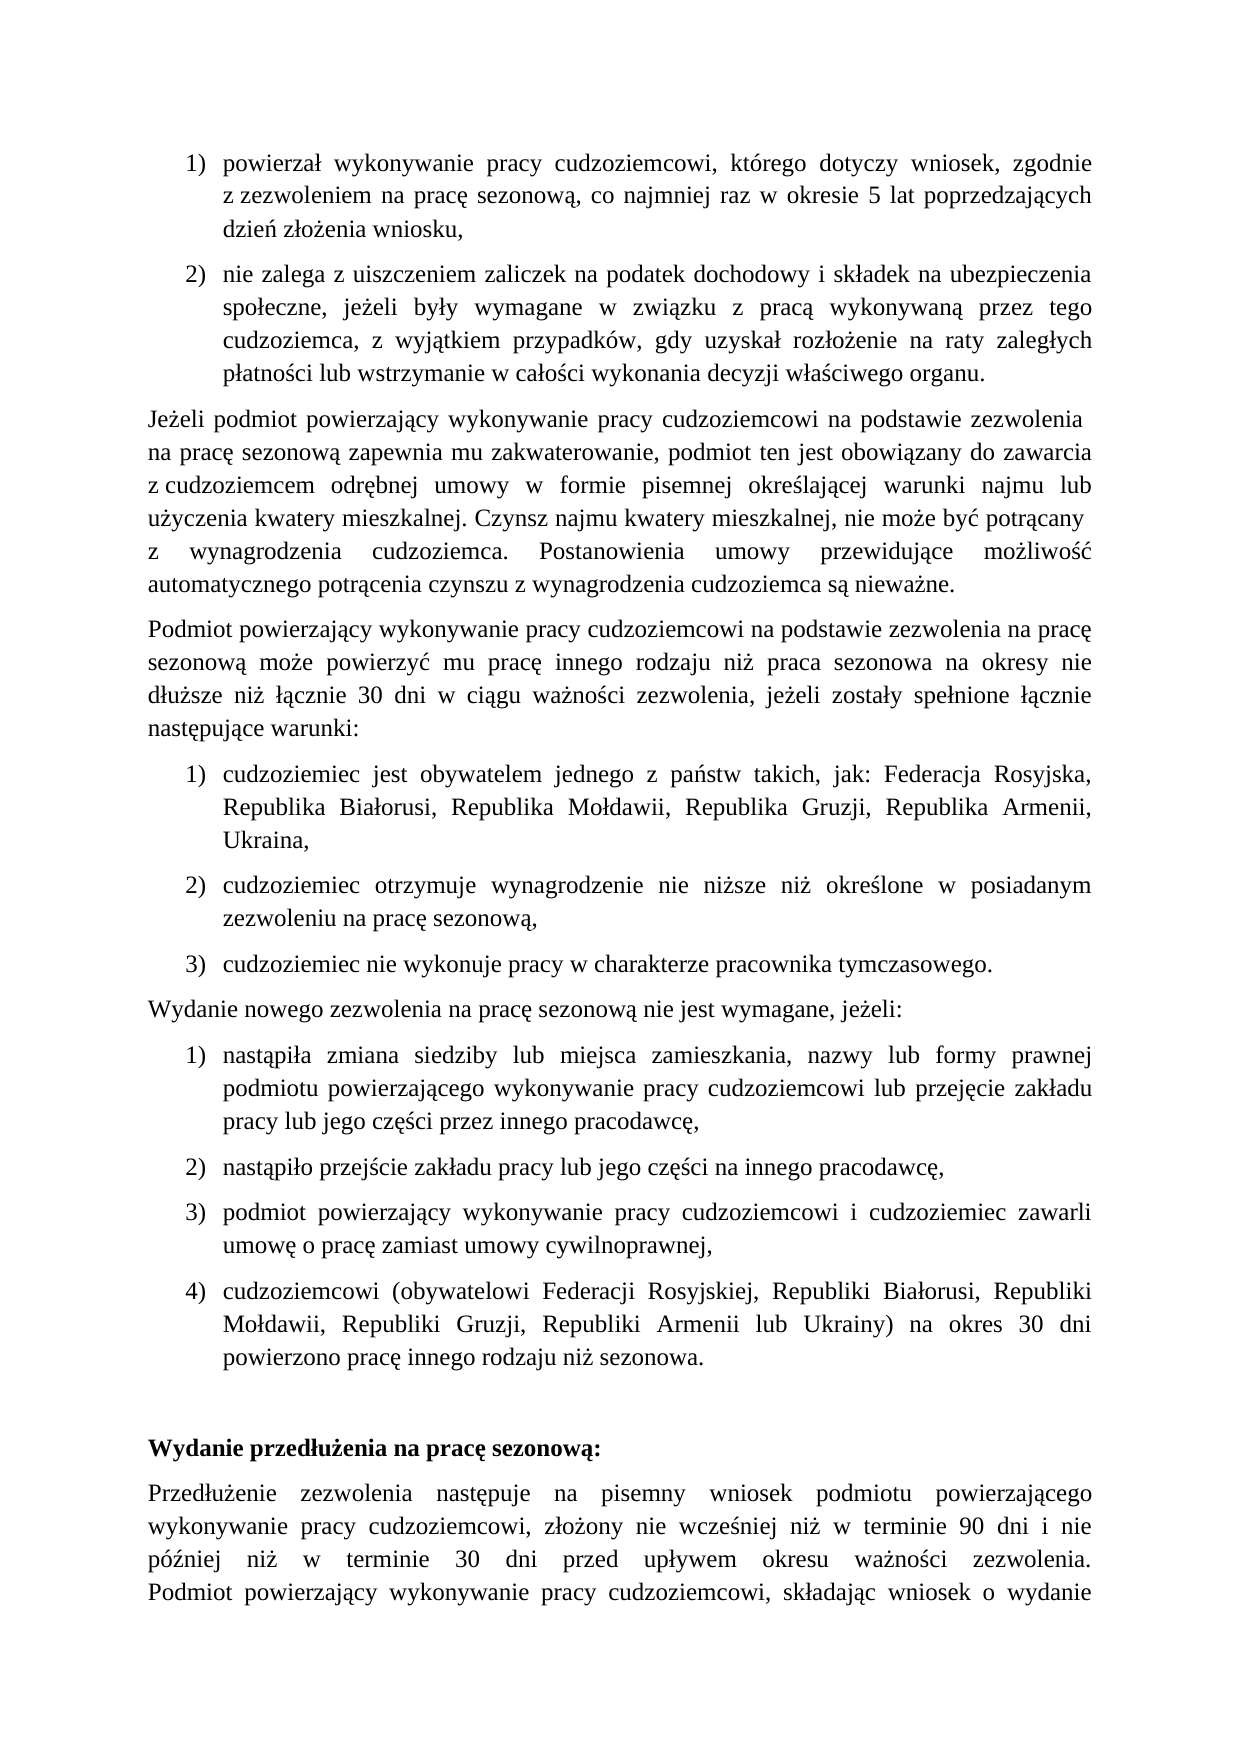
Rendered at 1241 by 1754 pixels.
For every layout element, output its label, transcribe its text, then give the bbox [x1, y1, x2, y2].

list nastąpiło przejście zakładu pracy lub jego części na innego pracodawcę, [185, 1152, 1093, 1180]
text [148, 1478, 1093, 1606]
text Jeżeli podmiot powierzający wykonywanie pracy cudzoziemcowi na podstawie zezwolenia na pracę sezonową zapewnia mu zakwaterowanie, podmiot ten jest obowiązany do zawarcia z cudzoziemcem odrębnej umowy w formie pisemnej określającej warunki najmu lub użyczenia kwatery mieszkalnej. Czynsz najmu kwatery mieszkalnej, nie może być potrącany z wynagrodzenia cudzoziemca. Postanowienia umowy przewidujące możliwość automatycznego potrącenia czynszu z wynagrodzenia cudzoziemca są nieważne. [148, 404, 1093, 598]
text Wydanie nowego zezwolenia na pracę sezonową nie jest wymagane, jeżeli: [148, 994, 1093, 1023]
list cudzoziemiec otrzymuje wynagrodzenie nie niższe niż określone w posiadanym zezwoleniu na pracę sezonową, [185, 871, 1093, 932]
list cudzoziemiec nie wykonuje pracy w charakterze pracownika tymczasowego. [185, 949, 1093, 978]
text Podmiot powierzający wykonywanie pracy cudzoziemcowi na podstawie zezwolenia na pracę sezonową może powierzyć mu pracę innego rodzaju niż praca sezonowa na okresy nie dłuższe niż łącznie 30 dni w ciągu ważności zezwolenia, jeżeli zostały spełnione łącznie następujące warunki: [148, 614, 1093, 742]
list powierzał wykonywanie pracy cudzoziemcowi, którego dotyczy wniosek, zgodnie z zezwoleniem na pracę sezonową, co najmniej raz w okresie 5 lat poprzedzających dzień złożenia wniosku, [185, 148, 1093, 242]
text Wydanie przedłużenia na pracę sezonową: [148, 1433, 1093, 1462]
list cudzoziemiec jest obywatelem jednego z państw takich, jak: Federacja Rosyjska, Republika Białorusi, Republika Mołdawii, Republika Gruzji, Republika Armenii, Ukraina, [185, 759, 1093, 854]
list nastąpiła zmiana siedziby lub miejsca zamieszkania, nazwy lub formy prawnej podmiotu powierzającego wykonywanie pracy cudzoziemcowi lub przejęcie zakładu pracy lub jego części przez innego pracodawcę, [185, 1040, 1093, 1135]
list nie zalega z uiszczeniem zaliczek na podatek dochodowy i składek na ubezpieczenia społeczne, jeżeli były wymagane w związku z pracą wykonywaną przez tego cudzoziemca, z wyjątkiem przypadków, gdy uzyskał rozłożenie na raty zaległych płatności lub wstrzymanie w całości wykonania decyzji właściwego organu. [185, 259, 1093, 387]
list cudzoziemcowi (obywatelowi Federacji Rosyjskiej, Republiki Białorusi, Republiki Mołdawii, Republiki Gruzji, Republiki Armenii lub Ukrainy) na okres 30 dni powierzono pracę innego rodzaju niż sezonowa. [185, 1276, 1093, 1371]
list podmiot powierzający wykonywanie pracy cudzoziemcowi i cudzoziemiec zawarli umowę o pracę zamiast umowy cywilnoprawnej, [185, 1197, 1093, 1259]
